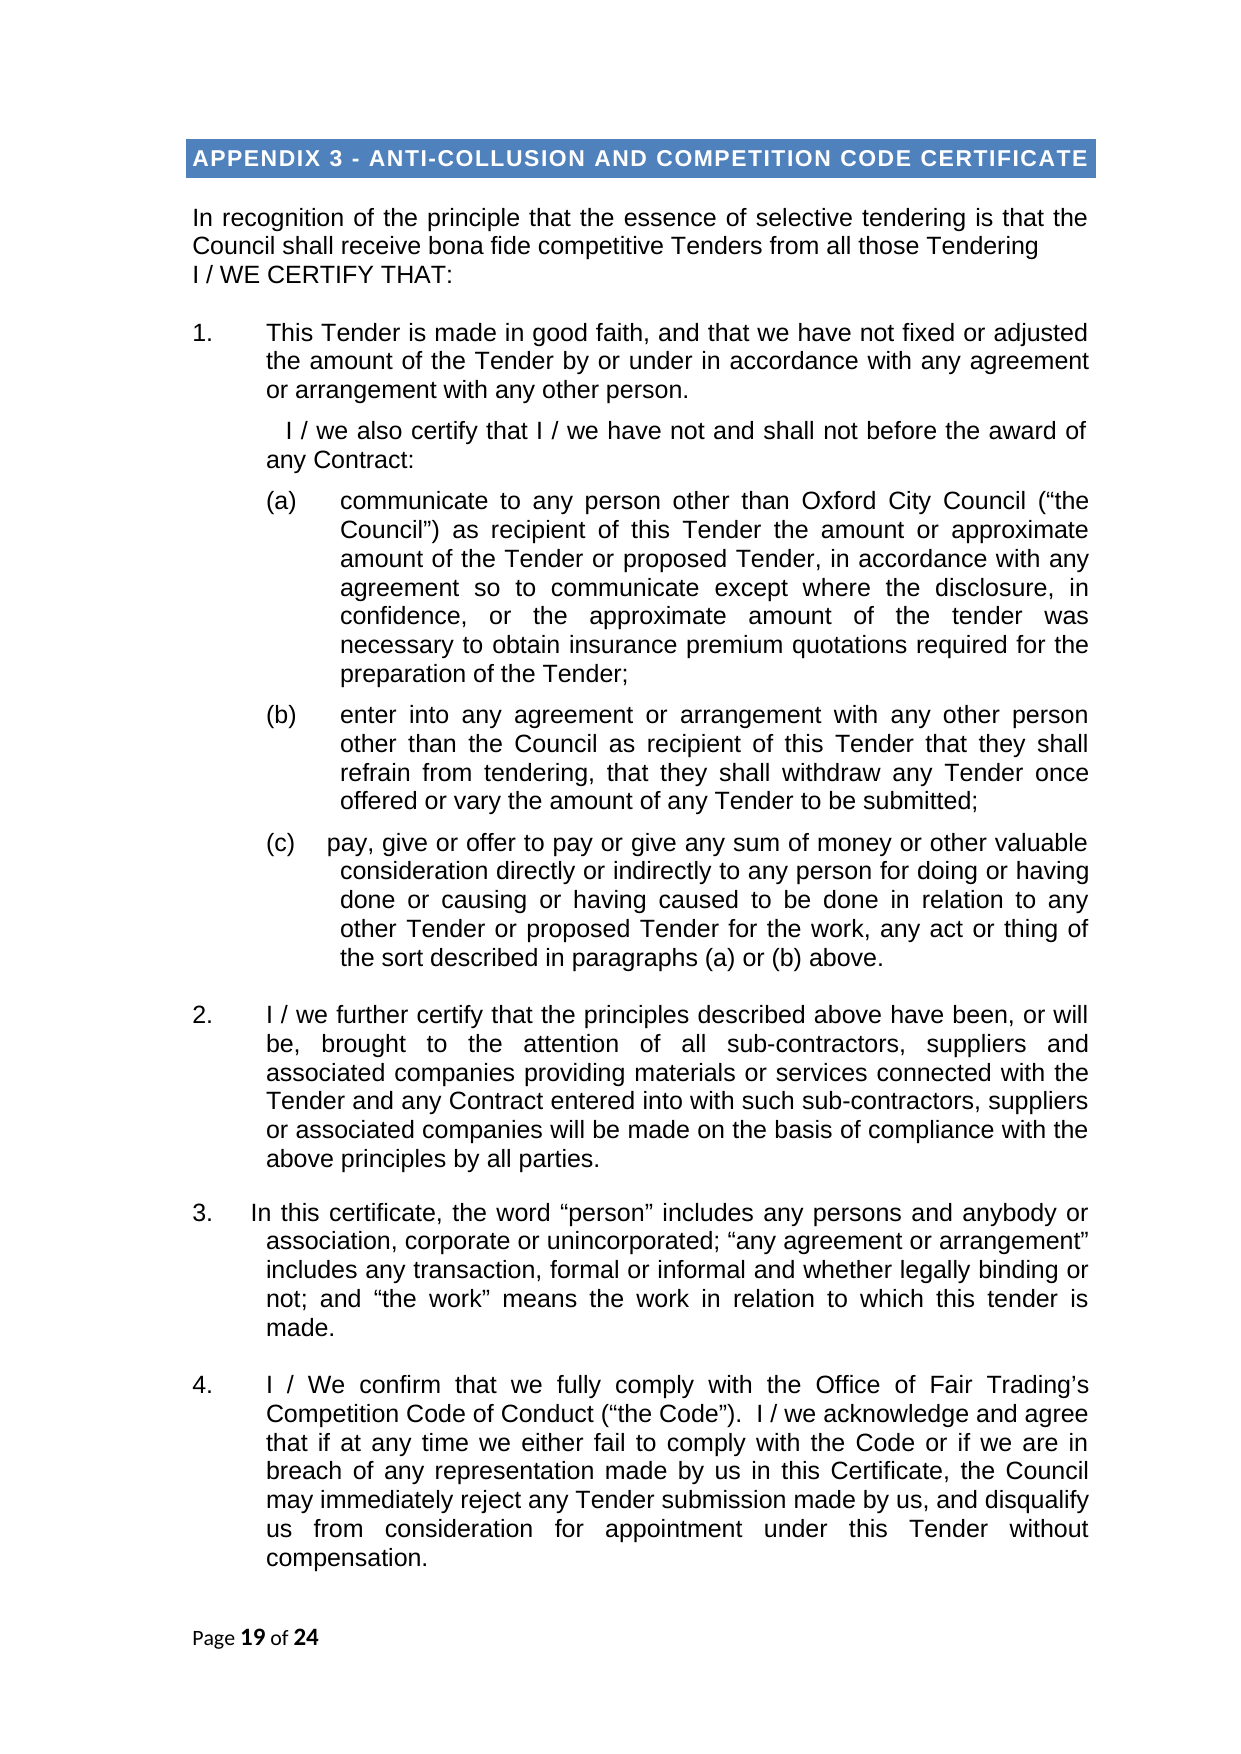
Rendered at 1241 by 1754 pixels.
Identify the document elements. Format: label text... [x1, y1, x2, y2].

text (a) communicate to any person other than Oxford City Council (“the Council”) as recipient of this Tender the amount or approximate amount of the Tender or proposed Tender, in accordance with any agreement so to communicate except where the disclosure, in confidence, or the approximate amount of the tender was necessary to obtain insurance premium quotations required for the preparation of the Tender; [266, 486, 1090, 688]
text I / we also certify that I / we have not and shall not before the award of any Contract: [192, 416, 1090, 474]
text 1. This Tender is made in good faith, and that we have not fixed or adjusted the amount of the Tender by or under in accordance with any agreement or arrangement with any other person. [192, 318, 1090, 404]
text (c) pay, give or offer to pay or give any sum of money or other valuable consideration directly or indirectly to any person for doing or having done or causing or having caused to be done in relation to any other Tender or proposed Tender for the work, any act or thing of the sort described in paragraphs (a) or (b) above. [266, 828, 1090, 971]
text I / WE CERTIFY THAT: [192, 260, 1090, 289]
text In recognition of the principle that the essence of selective tendering is that the Council shall receive bona fide competitive Tenders from all those Tendering [192, 203, 1090, 260]
text APPENDIX 3 - Anti-collusion and Competition Code Certificate [192, 145, 1090, 172]
text (b) enter into any agreement or arrangement with any other person other than the Council as recipient of this Tender that they shall refrain from tendering, that they shall withdraw any Tender once offered or vary the amount of any Tender to be submitted; [266, 700, 1090, 815]
text 2. I / we further certify that the principles described above have been, or will be, brought to the attention of all sub-contractors, suppliers and associated companies providing materials or services connected with the Tender and any Contract entered into with such sub-contractors, suppliers or associated companies will be made on the basis of compliance with the above principles by all parties. [192, 1000, 1090, 1173]
text 3. In this certificate, the word “person” includes any persons and anybody or association, corporate or unincorporated; “any agreement or arrangement” includes any transaction, formal or informal and whether legally binding or not; and “the work” means the work in relation to which this tender is made. [192, 1198, 1090, 1341]
text 4. I / We confirm that we fully comply with the Office of Fair Trading’s Competition Code of Conduct (“the Code”). I / we acknowledge and agree that if at any time we either fail to comply with the Code or if we are in breach of any representation made by us in this Certificate, the Council may immediately reject any Tender submission made by us, and disqualify us from consideration for appointment under this Tender without compensation. [192, 1370, 1090, 1571]
